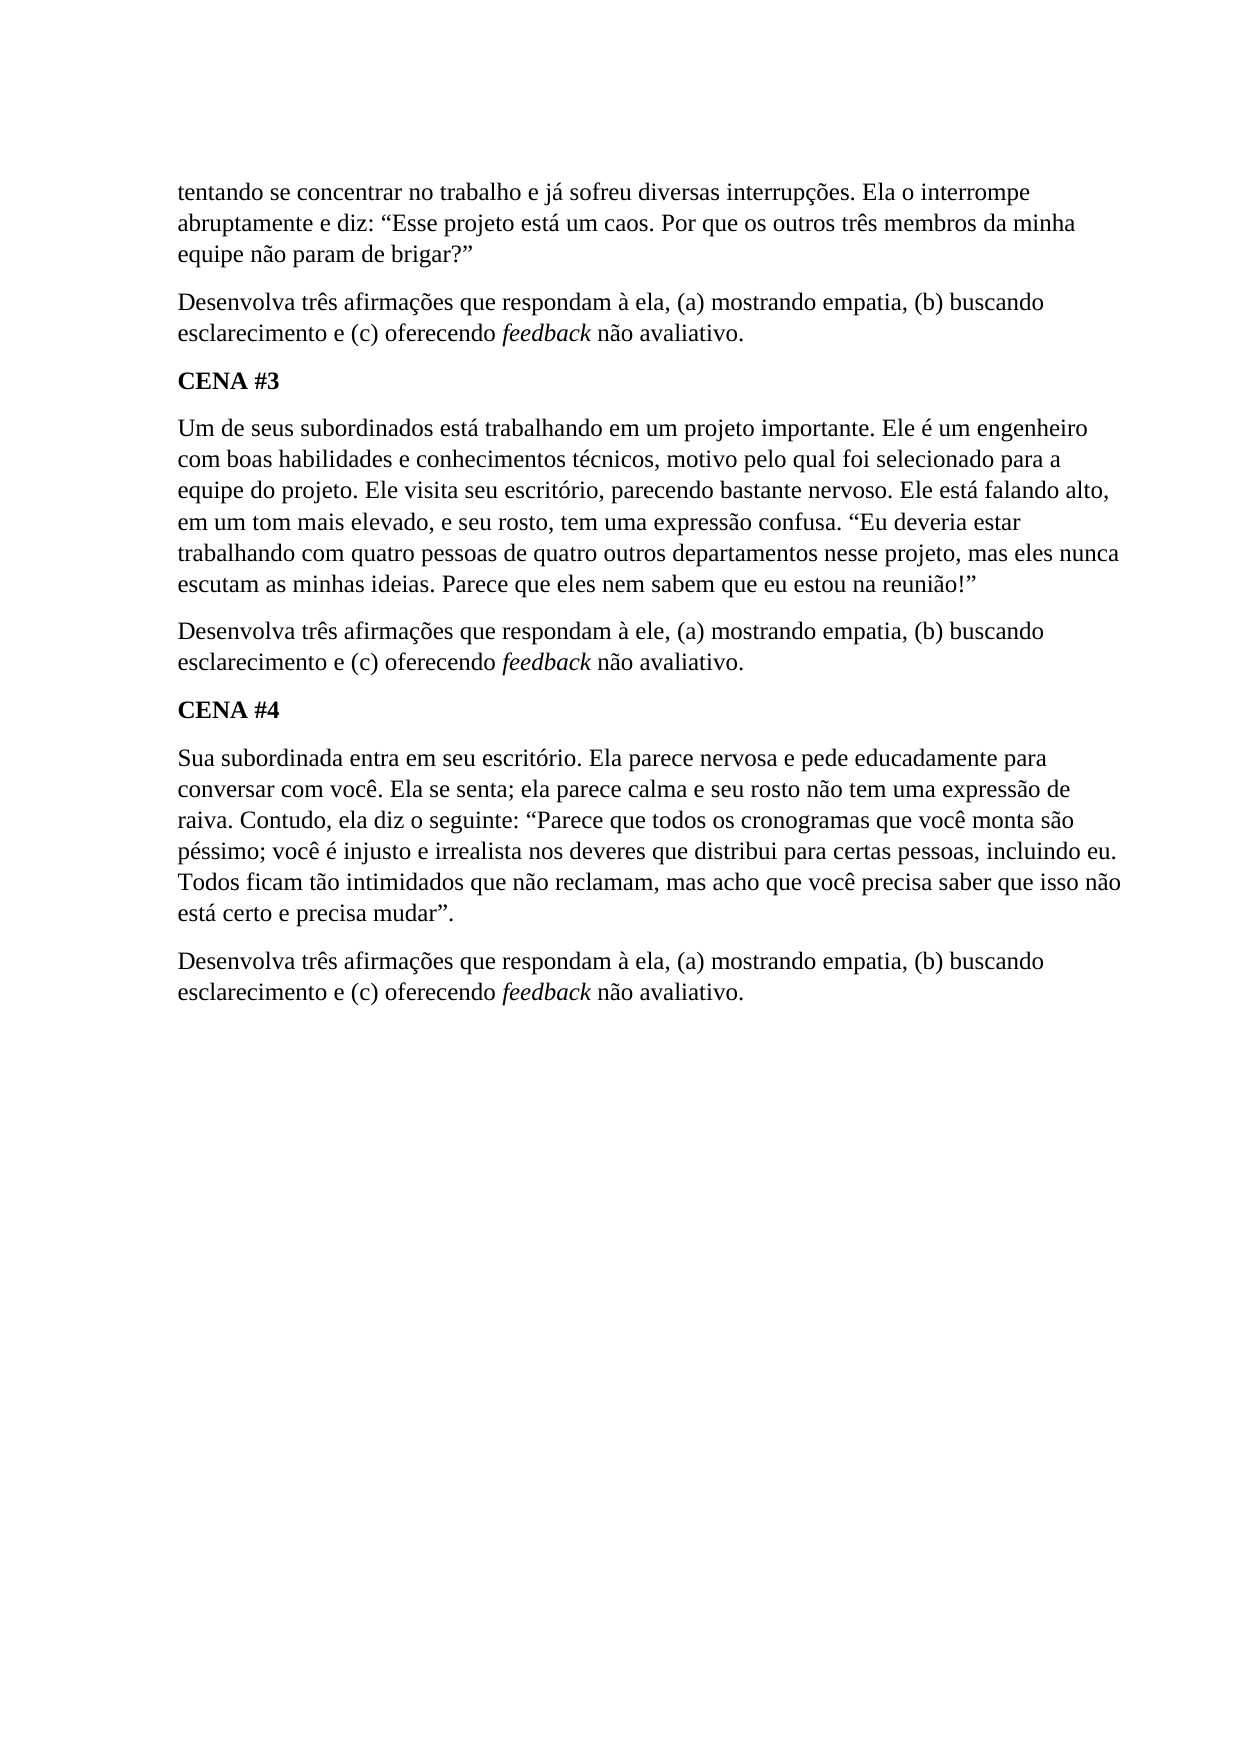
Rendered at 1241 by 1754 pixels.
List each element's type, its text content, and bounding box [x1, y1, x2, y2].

text CENA #3 [177, 366, 1122, 394]
text Desenvolva três afirmações que respondam à ela, (a) mostrando empatia, (b) buscando esclarecimento e (c) oferecendo feedback não avaliativo. [177, 287, 1122, 347]
text Sua subordinada entra em seu escritório. Ela parece nervosa e pede educadamente para conversar com você. Ela se senta; ela parece calma e seu rosto não tem uma expressão de raiva. Contudo, ela diz o seguinte: “Parece que todos os cronogramas que você monta são péssimo; você é injusto e irrealista nos deveres que distribui para certas pessoas, incluindo eu. Todos ficam tão intimidados que não reclamam, mas acho que você precisa saber que isso não está certo e precisa mudar”. [177, 743, 1122, 927]
text Desenvolva três afirmações que respondam à ele, (a) mostrando empatia, (b) buscando esclarecimento e (c) oferecendo feedback não avaliativo. [177, 616, 1122, 676]
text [177, 177, 1122, 268]
text Desenvolva três afirmações que respondam à ela, (a) mostrando empatia, (b) buscando esclarecimento e (c) oferecendo feedback não avaliativo. [177, 946, 1122, 1006]
text CENA #4 [177, 695, 1122, 724]
text Um de seus subordinados está trabalhando em um projeto importante. Ele é um engenheiro com boas habilidades e conhecimentos técnicos, motivo pelo qual foi selecionado para a equipe do projeto. Ele visita seu escritório, parecendo bastante nervoso. Ele está falando alto, em um tom mais elevado, e seu rosto, tem uma expressão confusa. “Eu deveria estar trabalhando com quatro pessoas de quatro outros departamentos nesse projeto, mas eles nunca escutam as minhas ideias. Parece que eles nem sabem que eu estou na reunião!” [177, 413, 1122, 597]
